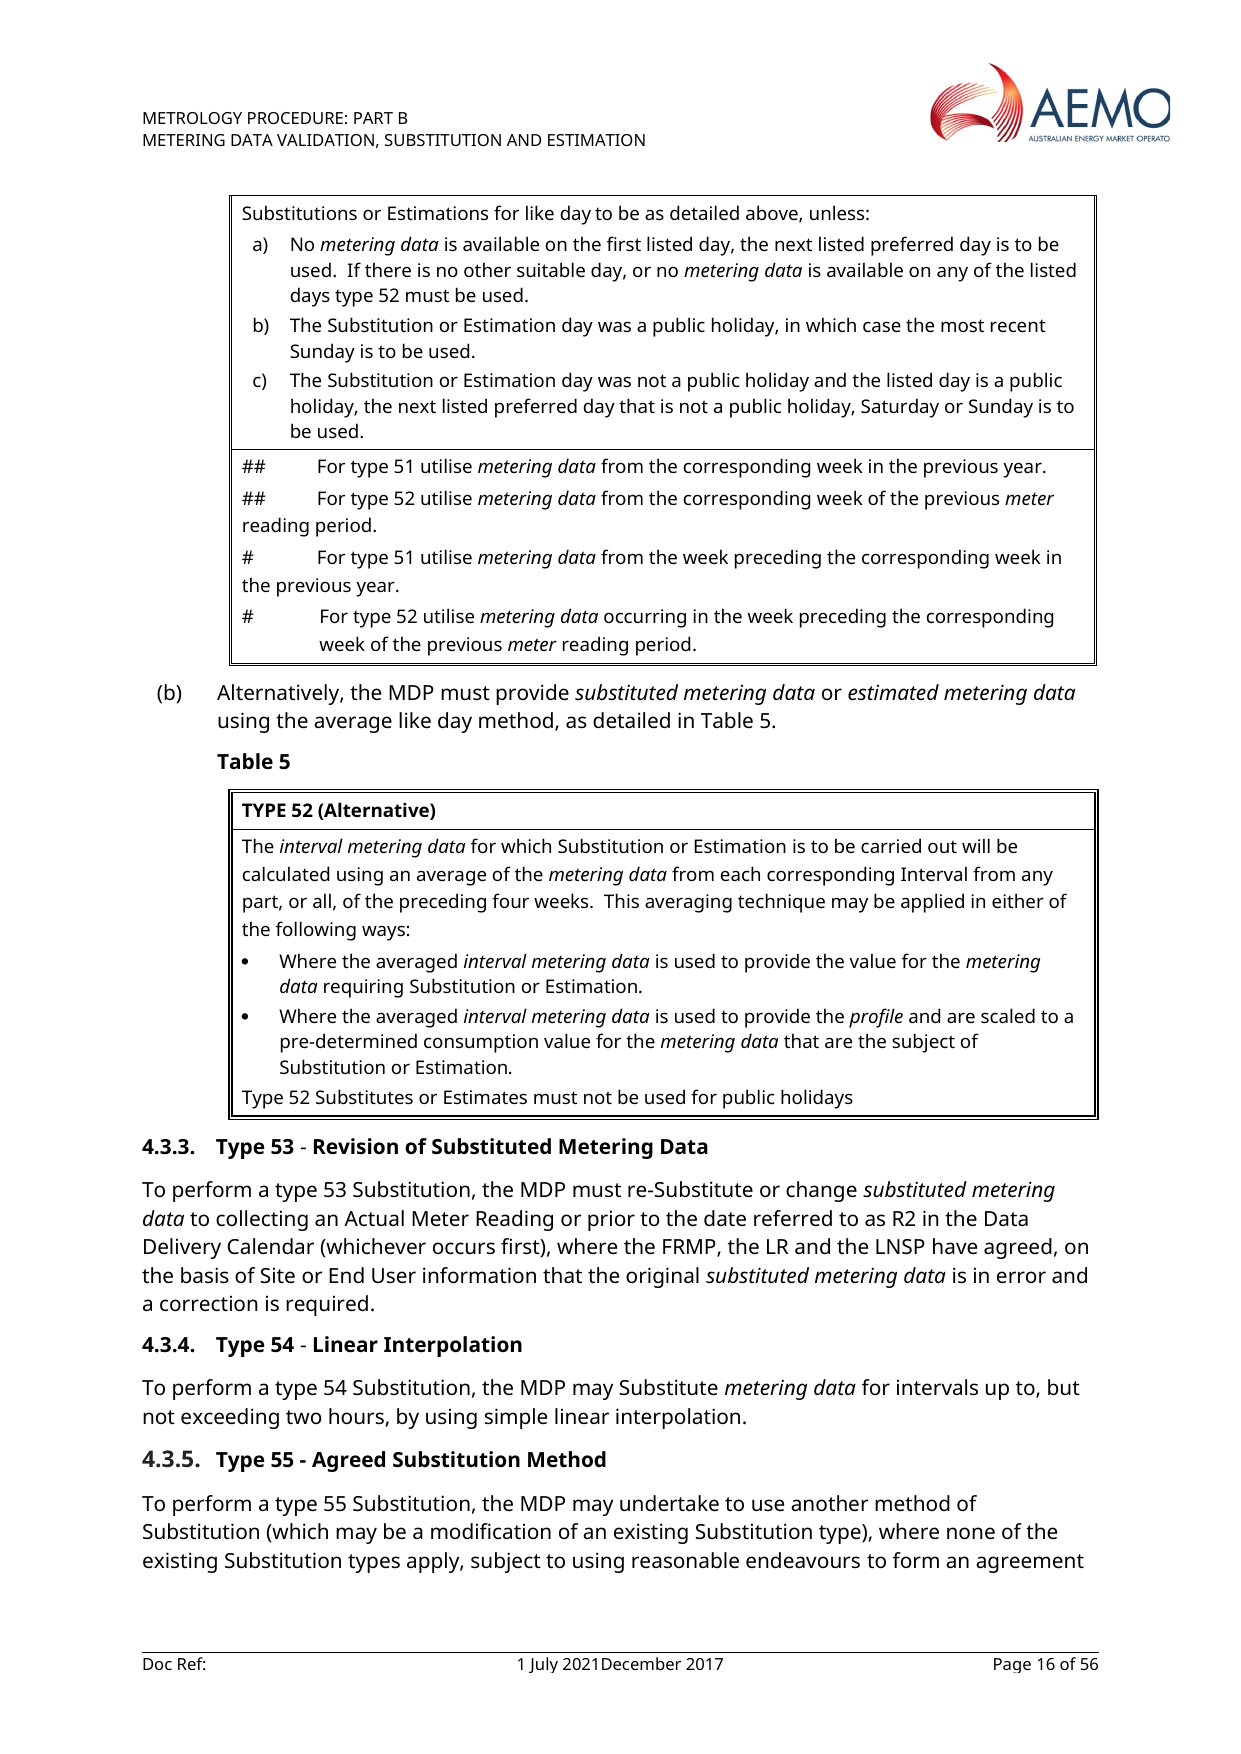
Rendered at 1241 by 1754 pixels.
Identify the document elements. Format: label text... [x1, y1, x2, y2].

table_header TYPE 52 (Alternative) [233, 793, 1094, 829]
text To perform a type 53 Substitution, the MDP must re-Substitute or change substituted metering data to collecting an Actual Meter Reading or prior to the date referred to as R2 in the Data Delivery Calendar (whichever occurs first), where the FRMP, the LR and the LNSP have agreed, on the basis of Site or End User information that the original substituted metering data is in error and a correction is required. [142, 1176, 1098, 1318]
table_cell The interval metering data for which Substitution or Estimation is to be carried out will be calculated using an average of the metering data from each corresponding Interval from any part, or all, of the preceding four weeks. This averaging technique may be applied in either of the following ways: Where the averaged interval metering data is used to provide the value for the metering data requiring Substitution or Estimation. Where the averaged interval metering data is used to provide the profile and are scaled to a pre-determined consumption value for the metering data that are the subject of Substitution or Estimation. Type 52 Substitutes or Estimates must not be used for public holidays [233, 830, 1094, 1115]
subtitle Type 55 - Agreed Substitution Method [142, 1443, 1098, 1474]
list Alternatively, the MDP must provide substituted metering data or estimated metering data using the average like day method, as detailed in Table 5. [157, 678, 1098, 735]
table_cell ## For type 51 utilise metering data from the corresponding week in the previous year. ## For type 52 utilise metering data from the corresponding week of the previous meter reading period. # For type 51 utilise metering data from the week preceding the corresponding week in the previous year. # For type 52 utilise metering data occurring in the week preceding the corresponding week of the previous meter reading period. [232, 450, 1094, 662]
table_cell Substitutions or Estimations for like day to be as detailed above, unless: No metering data is available on the first listed day, the next listed preferred day is to be used. If there is no other suitable day, or no metering data is available on any of the listed days type 52 must be used. The Substitution or Estimation day was a public holiday, in which case the most recent Sunday is to be used. The Substitution or Estimation day was not a public holiday and the listed day is a public holiday, the next listed preferred day that is not a public holiday, Saturday or Sunday is to be used. [232, 196, 1094, 448]
subtitle Type 53 - Revision of Substituted Metering Data [142, 1132, 1098, 1161]
picture [929, 62, 1170, 141]
text To perform a type 54 Substitution, the MDP may Substitute metering data for intervals up to, but not exceeding two hours, by using simple linear interpolation. [142, 1373, 1098, 1430]
text Table 5 [217, 747, 1098, 776]
subtitle Type 54 - Linear Interpolation [142, 1330, 1098, 1359]
